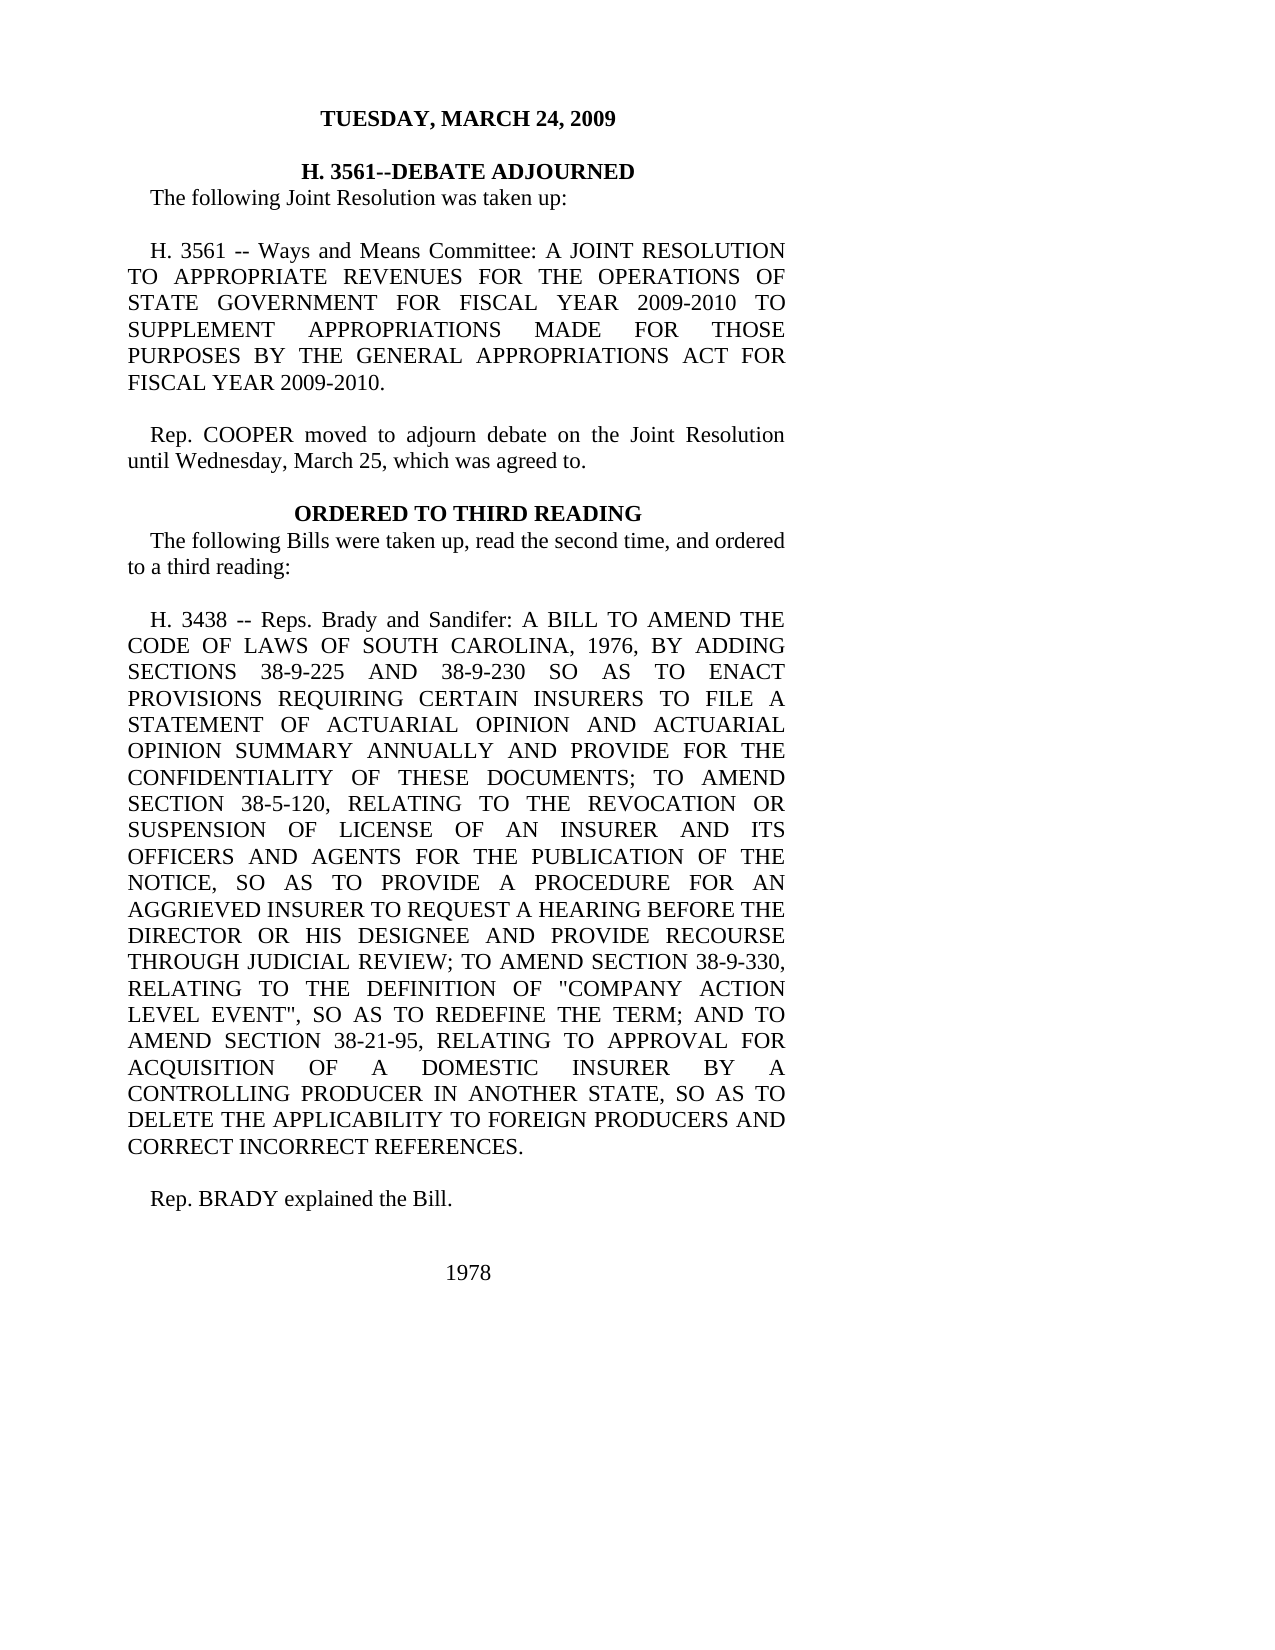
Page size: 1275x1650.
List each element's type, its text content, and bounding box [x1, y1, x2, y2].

text Rep. BRADY explained the Bill. [127, 1186, 786, 1212]
text H. 3561--DEBATE ADJOURNED [127, 158, 786, 184]
text ORDERED TO THIRD READING [127, 500, 786, 527]
text Rep. COOPER moved to adjourn debate on the Joint Resolution until Wednesday, March 25, which was agreed to. [127, 421, 786, 474]
text The following Bills were taken up, read the second time, and ordered to a third reading: [127, 527, 786, 579]
text H. 3561 -- Ways and Means Committee: A JOINT RESOLUTION TO APPROPRIATE REVENUES FOR THE OPERATIONS OF STATE GOVERNMENT FOR FISCAL YEAR 2009-2010 TO SUPPLEMENT APPROPRIATIONS MADE FOR THOSE PURPOSES BY THE GENERAL APPROPRIATIONS ACT FOR FISCAL YEAR 2009-2010. [127, 237, 786, 395]
text H. 3438 -- Reps. Brady and Sandifer: A BILL TO AMEND THE CODE OF LAWS OF SOUTH CAROLINA, 1976, BY ADDING SECTIONS 38-9-225 AND 38-9-230 SO AS TO ENACT PROVISIONS REQUIRING CERTAIN INSURERS TO FILE A STATEMENT OF ACTUARIAL OPINION AND ACTUARIAL OPINION SUMMARY ANNUALLY AND PROVIDE FOR THE CONFIDENTIALITY OF THESE DOCUMENTS; TO AMEND SECTION 38-5-120, RELATING TO THE REVOCATION OR SUSPENSION OF LICENSE OF AN INSURER AND ITS OFFICERS AND AGENTS FOR THE PUBLICATION OF THE NOTICE, SO AS TO PROVIDE A PROCEDURE FOR AN AGGRIEVED INSURER TO REQUEST A HEARING BEFORE THE DIRECTOR OR HIS DESIGNEE AND PROVIDE RECOURSE THROUGH JUDICIAL REVIEW; TO AMEND SECTION 38-9-330, RELATING TO THE DEFINITION OF "COMPANY ACTION LEVEL EVENT", SO AS TO REDEFINE THE TERM; AND TO AMEND SECTION 38-21-95, RELATING TO APPROVAL FOR ACQUISITION OF A DOMESTIC INSURER BY A CONTROLLING PRODUCER IN ANOTHER STATE, SO AS TO DELETE THE APPLICABILITY TO FOREIGN PRODUCERS AND CORRECT INCORRECT REFERENCES. [127, 606, 786, 1159]
text The following Joint Resolution was taken up: [127, 184, 786, 210]
